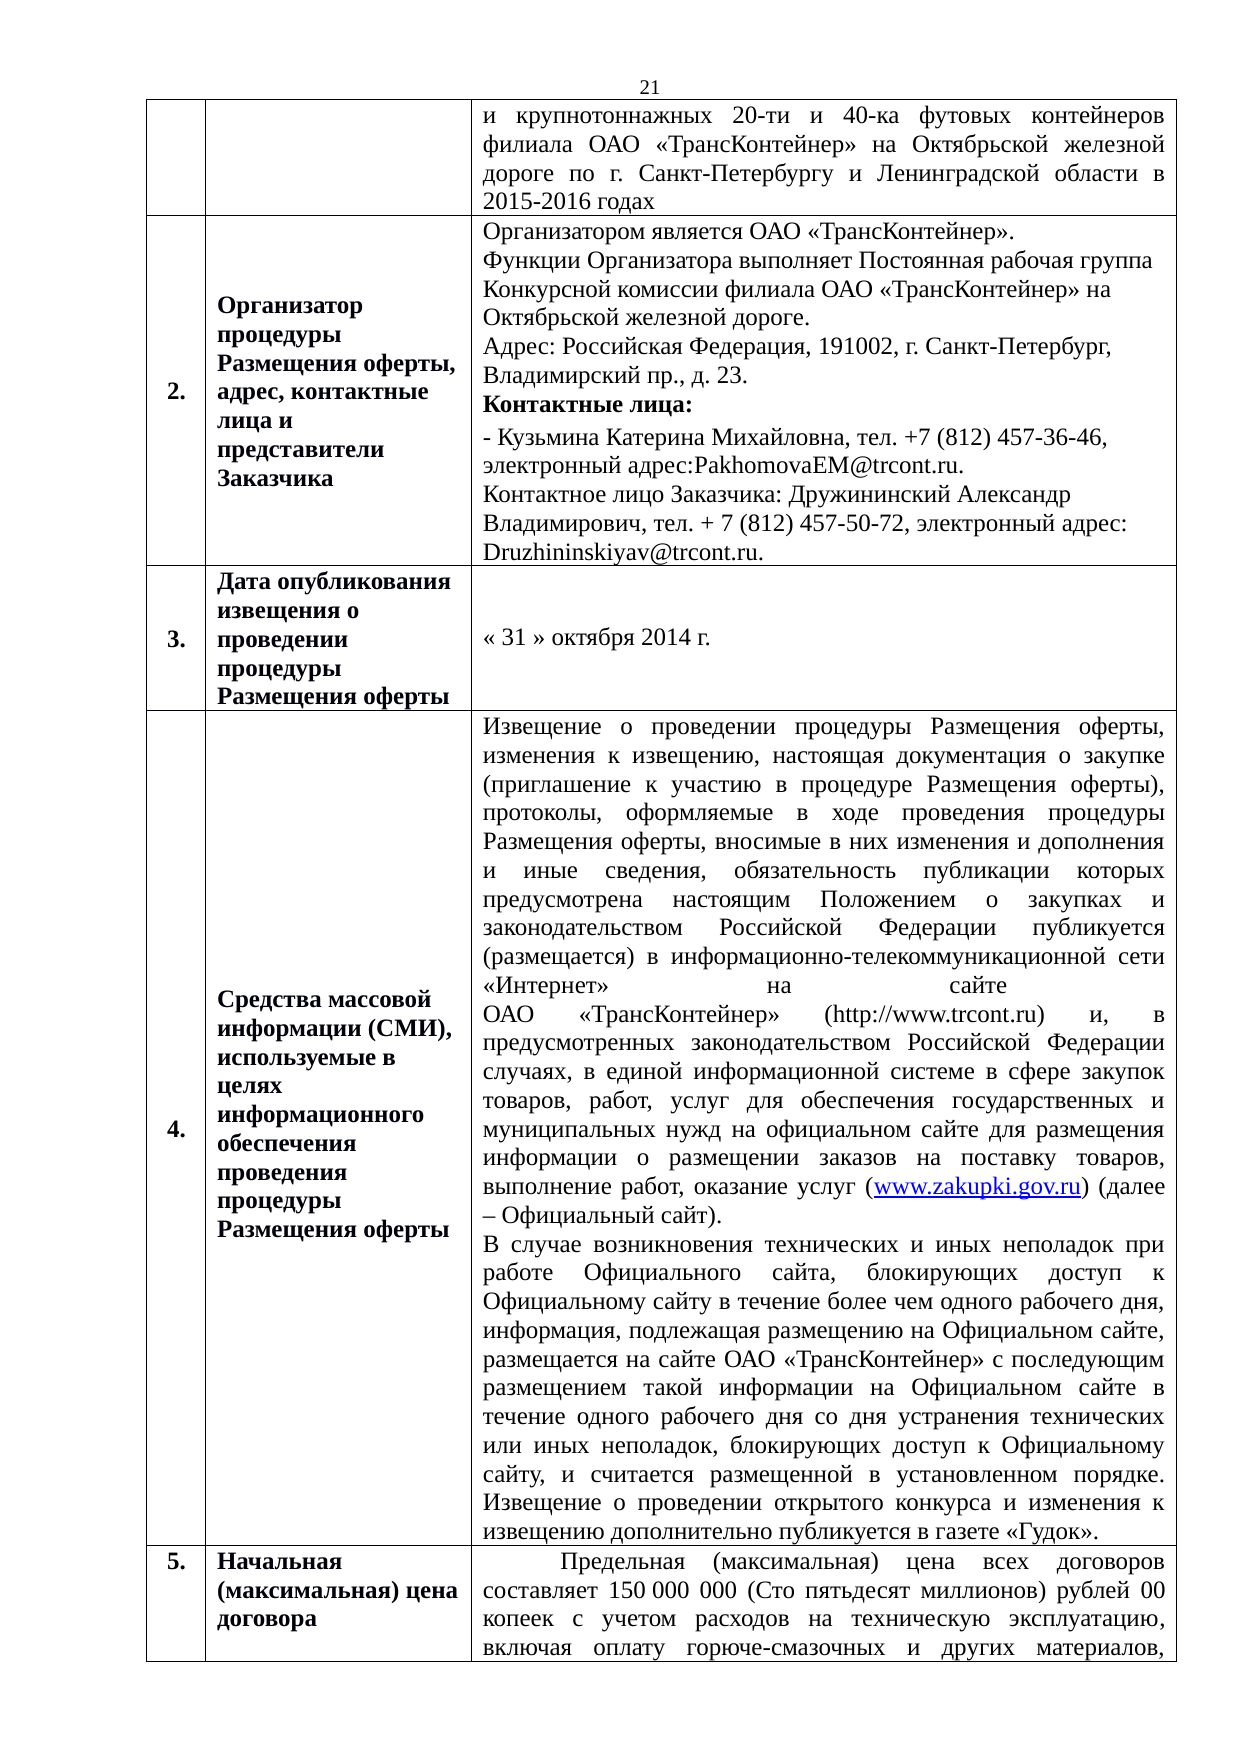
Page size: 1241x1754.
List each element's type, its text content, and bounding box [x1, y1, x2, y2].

table_cell 4. [147, 711, 205, 1545]
table_cell Организатором является ОАО «ТрансКонтейнер». Функции Организатора выполняет Постоянная рабочая группа Конкурсной комиссии филиала ОАО «ТрансКонтейнер» на Октябрьской железной дороге. Адрес: Российская Федерация, 191002, г. Санкт-Петербург, Владимирский пр., д. 23. Контактные лица: - Кузьмина Катерина Михайловна, тел. +7 (812) 457-36-46, электронный адрес:PakhomovaEM@trcont.ru. Контактное лицо Заказчика: Дружининский Александр Владимирович, тел. + 7 (812) 457-50-72, электронный адрес: Druzhininskiyav@trcont.ru. [472, 216, 1176, 565]
table_cell 1. [147, 100, 205, 215]
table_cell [206, 1546, 471, 1661]
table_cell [206, 100, 471, 215]
table_cell « 31 » октября 2014 г. [472, 566, 1176, 710]
table_cell 5. [147, 1546, 205, 1661]
table_cell 3. [147, 566, 205, 710]
table_cell 2. [147, 216, 205, 565]
table_cell Организатор процедуры Размещения оферты, адрес, контактные лица и представители Заказчика [206, 216, 471, 565]
table_cell Дата опубликования извещения о проведении процедуры Размещения оферты [206, 566, 471, 710]
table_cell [472, 1546, 1176, 1661]
table_cell Извещение о проведении процедуры Размещения оферты, изменения к извещению, настоящая документация о закупке (приглашение к участию в процедуре Размещения оферты), протоколы, оформляемые в ходе проведения процедуры Размещения оферты, вносимые в них изменения и дополнения и иные сведения, обязательность публикации которых предусмотрена настоящим Положением о закупках и законодательством Российской Федерации публикуется (размещается) в информационно-телекоммуникационной сети «Интернет» на сайте ОАО «ТрансКонтейнер» (http://www.trcont.ru) и, в предусмотренных законодательством Российской Федерации случаях, в единой информационной системе в сфере закупок товаров, работ, услуг для обеспечения государственных и муниципальных нужд на официальном сайте для размещения информации о размещении заказов на поставку товаров, выполнение работ, оказание услуг (www.zakupki.gov.ru) (далее – Официальный сайт). В случае возникновения технических и иных неполадок при работе Официального сайта, блокирующих доступ к Официальному сайту в течение более чем одного рабочего дня, информация, подлежащая размещению на Официальном сайте, размещается на сайте ОАО «ТрансКонтейнер» с последующим размещением такой информации на Официальном сайте в течение одного рабочего дня со дня устранения технических или иных неполадок, блокирующих доступ к Официальному сайту, и считается размещенной в установленном порядке. Извещение о проведении открытого конкурса и изменения к извещению дополнительно публикуется в газете «Гудок». [472, 711, 1176, 1545]
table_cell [472, 100, 1176, 215]
table_cell Средства массовой информации (СМИ), используемые в целях информационного обеспечения проведения процедуры Размещения оферты [206, 711, 471, 1545]
